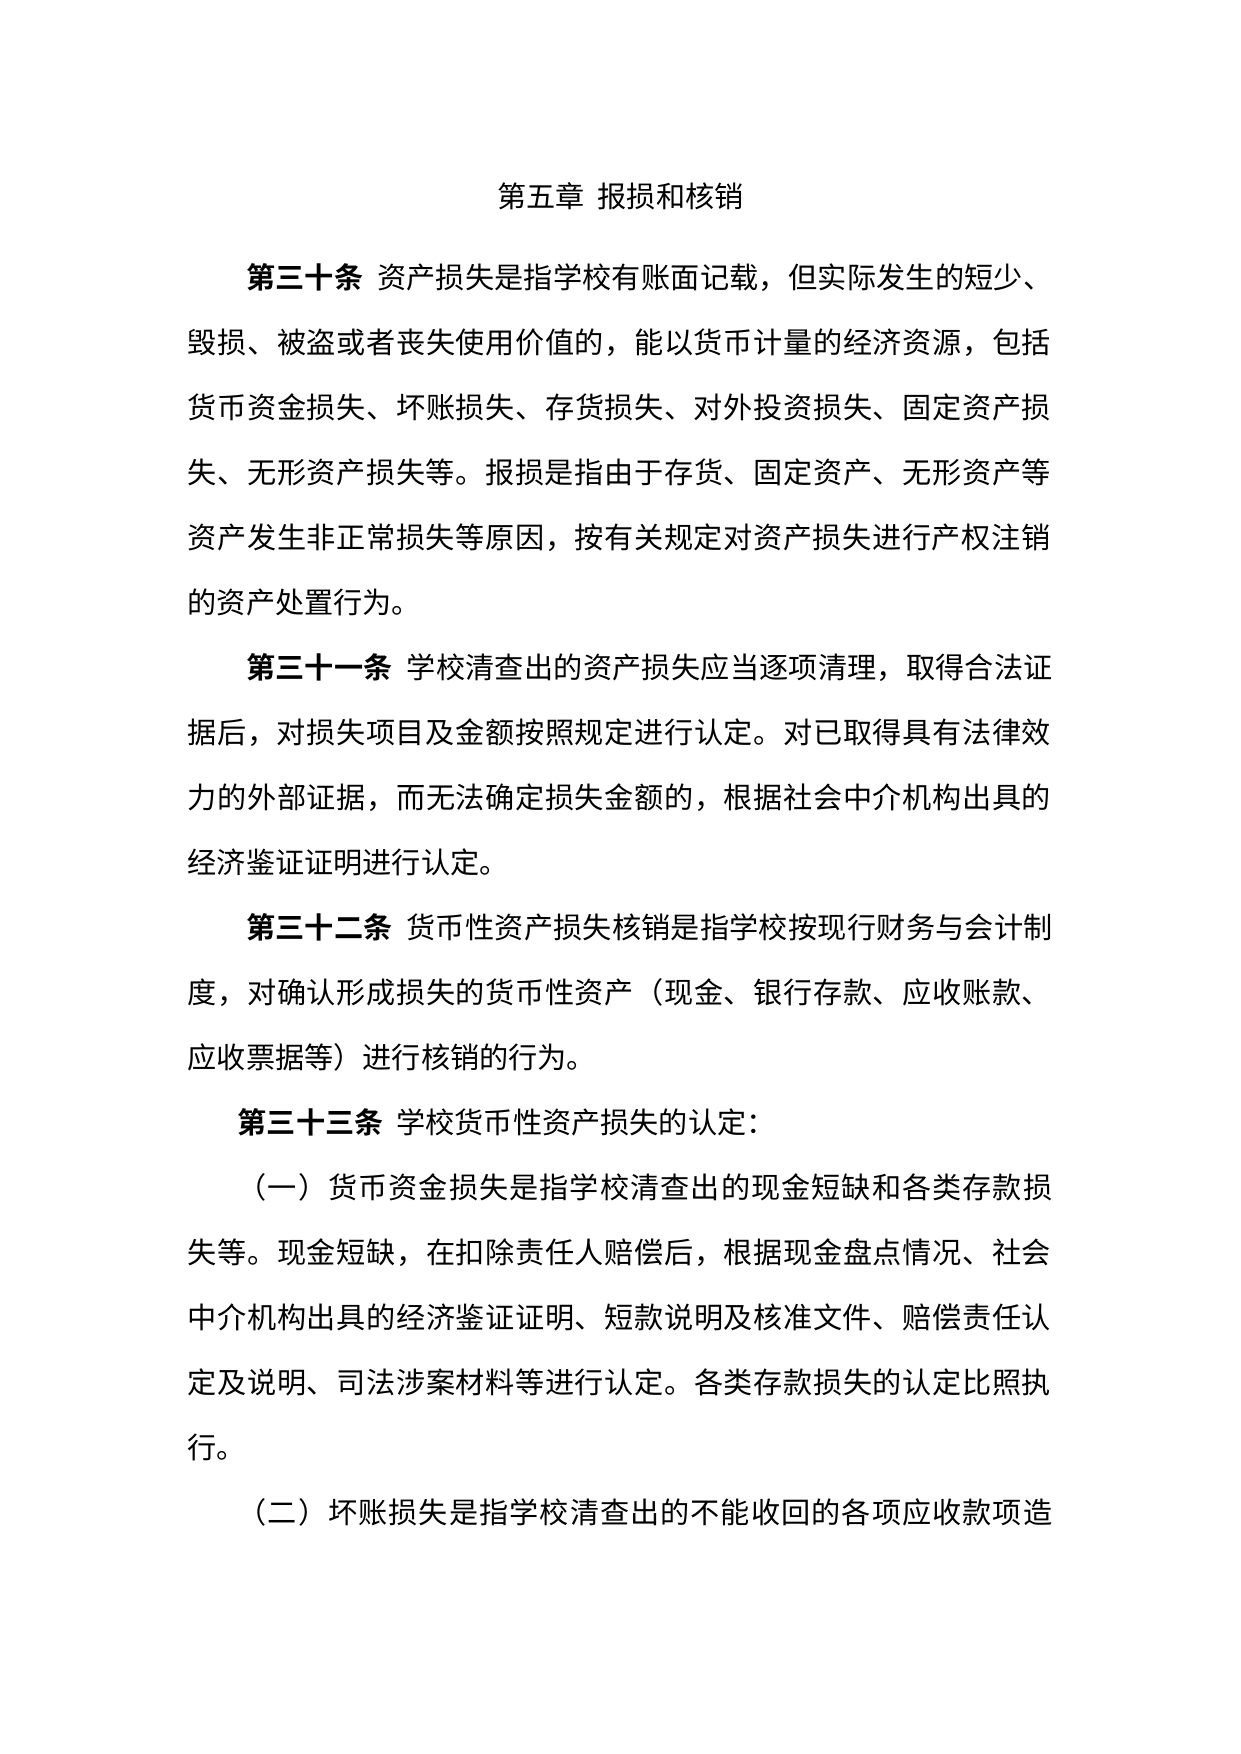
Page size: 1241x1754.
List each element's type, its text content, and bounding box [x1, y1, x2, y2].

text 第三十一条 学校清查出的资产损失应当逐项清理，取得合法证据后，对损失项目及金额按照规定进行认定。对已取得具有法律效力的外部证据，而无法确定损失金额的，根据社会中介机构出具的经济鉴证证明进行认定。 [187, 633, 1053, 893]
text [187, 1478, 1053, 1543]
text （一）货币资金损失是指学校清查出的现金短缺和各类存款损失等。现金短缺，在扣除责任人赔偿后，根据现金盘点情况、社会中介机构出具的经济鉴证证明、短款说明及核准文件、赔偿责任认定及说明、司法涉案材料等进行认定。各类存款损失的认定比照执行。 [187, 1153, 1053, 1478]
text 第三十条 资产损失是指学校有账面记载，但实际发生的短少、毁损、被盗或者丧失使用价值的，能以货币计量的经济资源，包括货币资金损失、坏账损失、存货损失、对外投资损失、固定资产损失、无形资产损失等。报损是指由于存货、固定资产、无形资产等资产发生非正常损失等原因，按有关规定对资产损失进行产权注销的资产处置行为。 [187, 243, 1053, 633]
text 第三十三条 学校货币性资产损失的认定： [187, 1088, 1053, 1153]
text 第五章 报损和核销 [187, 162, 1053, 227]
text 第三十二条 货币性资产损失核销是指学校按现行财务与会计制度，对确认形成损失的货币性资产（现金、银行存款、应收账款、应收票据等）进行核销的行为。 [187, 893, 1053, 1088]
